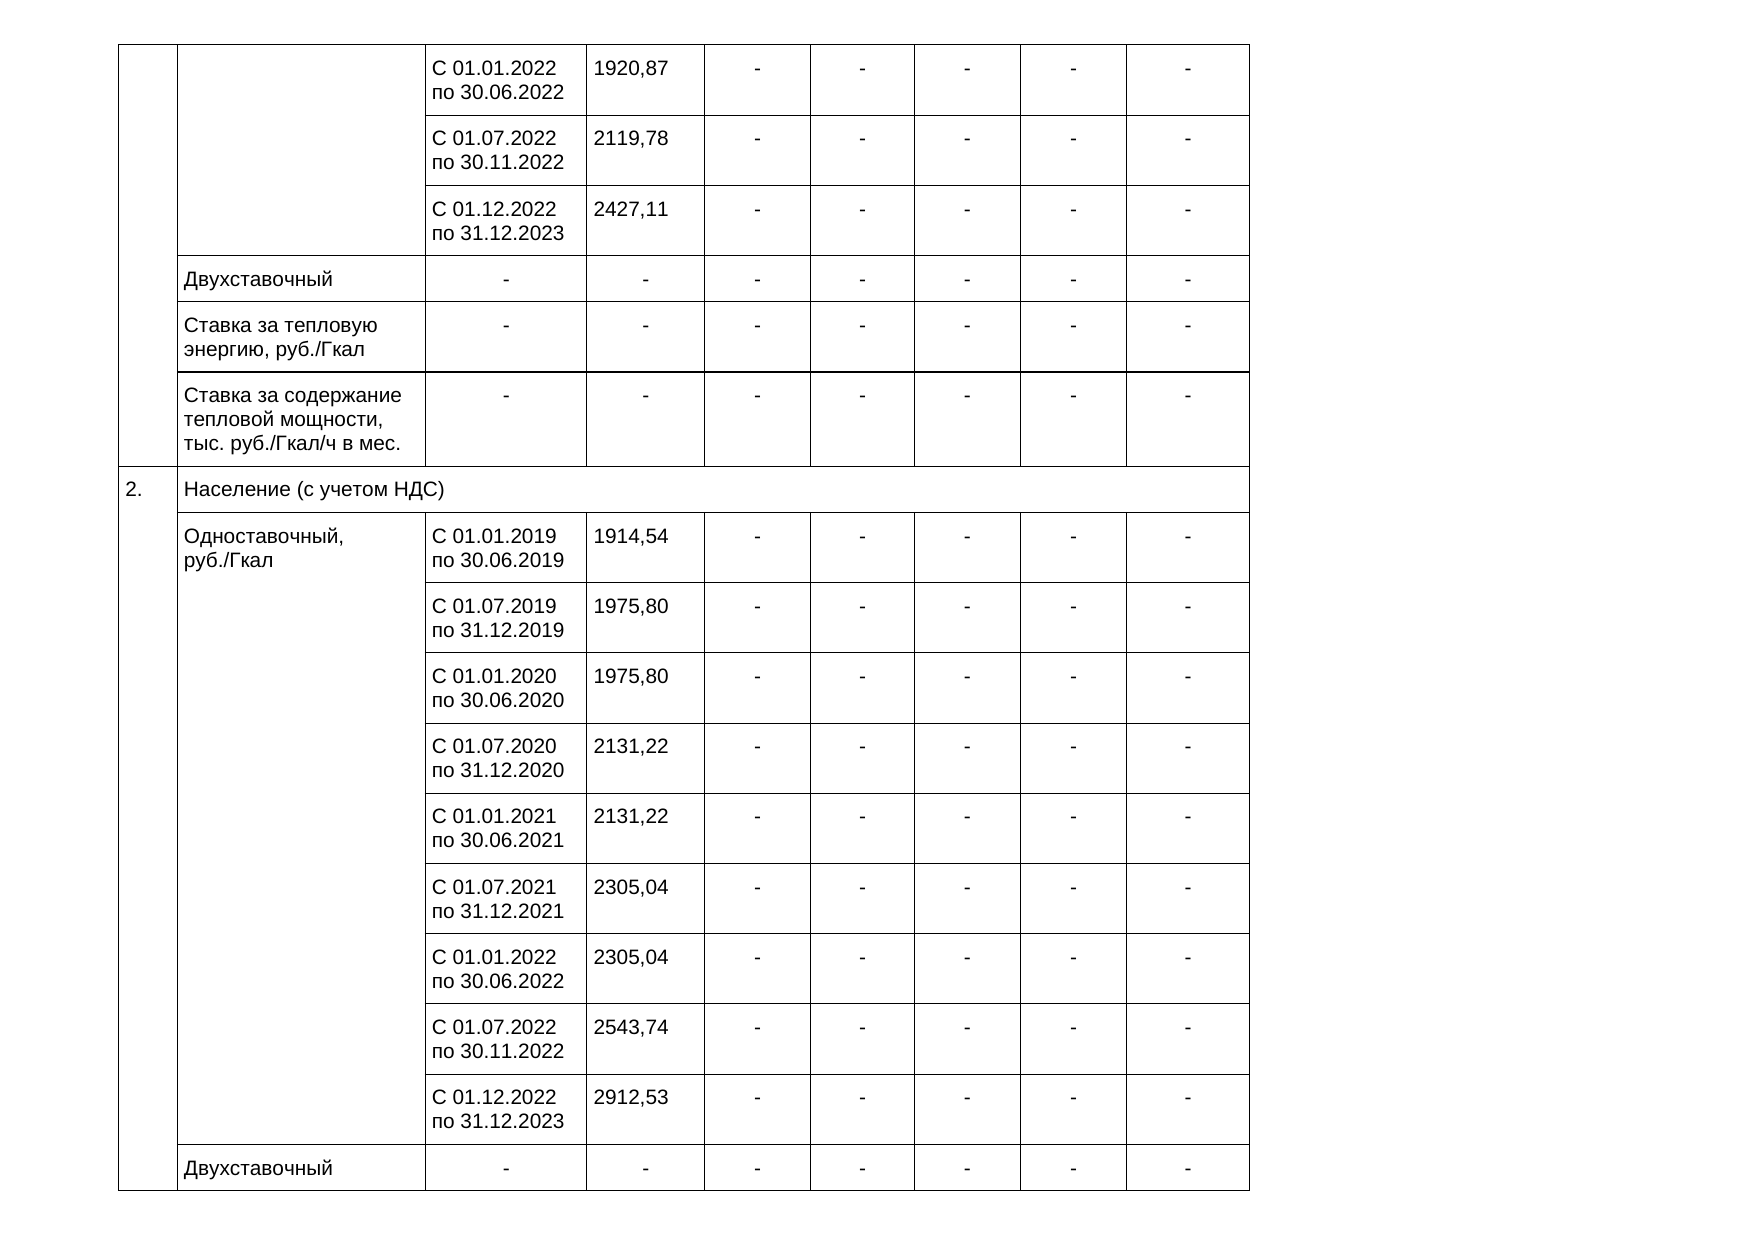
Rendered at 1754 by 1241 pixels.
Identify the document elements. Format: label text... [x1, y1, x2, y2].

table_cell - [1021, 45, 1126, 114]
table_cell - [915, 1145, 1020, 1190]
table_cell - [587, 373, 704, 466]
table_cell - [1127, 256, 1249, 301]
table_cell - [1127, 302, 1249, 371]
table_cell - [1021, 116, 1126, 185]
table_cell - [705, 1004, 810, 1073]
table_cell С 01.12.2022 по 31.12.2023 [426, 1075, 586, 1144]
table_cell - [811, 724, 914, 793]
table_cell С 01.01.2022 по 30.06.2022 [426, 934, 586, 1003]
table_cell С 01.01.2021 по 30.06.2021 [426, 794, 586, 863]
table_cell 2543,74 [587, 1004, 704, 1073]
table_cell - [1127, 513, 1249, 582]
table_cell - [811, 794, 914, 863]
table_cell - [811, 1004, 914, 1073]
table_cell - [1127, 1004, 1249, 1073]
table_cell - [1021, 864, 1126, 933]
table_cell - [915, 794, 1020, 863]
table_cell 2119,78 [587, 116, 704, 185]
table_cell - [811, 583, 914, 652]
table_cell - [705, 186, 810, 255]
table_cell - [1021, 1075, 1126, 1144]
table_cell - [811, 186, 914, 255]
table_cell - [915, 116, 1020, 185]
table_cell - [811, 302, 914, 371]
table_cell - [705, 1075, 810, 1144]
table_cell - [915, 302, 1020, 371]
table_cell - [915, 513, 1020, 582]
table_cell 2305,04 [587, 934, 704, 1003]
table_cell - [426, 1145, 586, 1190]
table_cell - [587, 1145, 704, 1190]
table_cell - [1127, 1145, 1249, 1190]
table_cell С 01.01.2022 по 30.06.2022 [426, 45, 586, 114]
table_cell - [705, 934, 810, 1003]
table_cell С 01.01.2020 по 30.06.2020 [426, 653, 586, 722]
table_cell 2131,22 [587, 724, 704, 793]
table_cell - [811, 864, 914, 933]
table_cell - [811, 1145, 914, 1190]
table_cell - [705, 116, 810, 185]
table_cell - [915, 653, 1020, 722]
table_cell Население (с учетом НДС) [178, 467, 1249, 512]
table_cell - [811, 45, 914, 114]
table_cell - [705, 583, 810, 652]
table_cell Ставка за содержание тепловой мощности, тыс. руб./Гкал/ч в мес. [178, 373, 425, 466]
table_cell - [1021, 302, 1126, 371]
table_cell 1920,87 [587, 45, 704, 114]
table_cell - [811, 513, 914, 582]
table_cell 1975,80 [587, 653, 704, 722]
table_cell Одноставочный, руб./Гкал [178, 513, 425, 1144]
table_cell - [811, 256, 914, 301]
table_cell С 01.07.2022 по 30.11.2022 [426, 1004, 586, 1073]
table_cell - [915, 934, 1020, 1003]
table_cell - [1127, 583, 1249, 652]
table_cell 2427,11 [587, 186, 704, 255]
table_cell - [1127, 116, 1249, 185]
table_cell - [1021, 653, 1126, 722]
table_cell 2912,53 [587, 1075, 704, 1144]
table_cell 2305,04 [587, 864, 704, 933]
table_cell - [915, 583, 1020, 652]
table_cell - [1021, 513, 1126, 582]
table_cell - [587, 302, 704, 371]
table_cell - [705, 45, 810, 114]
table_cell - [1021, 1004, 1126, 1073]
table_cell - [705, 302, 810, 371]
table_cell - [705, 653, 810, 722]
table_cell - [1021, 256, 1126, 301]
table_cell - [915, 724, 1020, 793]
table_cell - [1127, 724, 1249, 793]
table_cell - [1021, 583, 1126, 652]
table_cell - [705, 373, 810, 466]
table_cell - [1127, 186, 1249, 255]
table_cell - [1021, 934, 1126, 1003]
table_cell С 01.01.2019 по 30.06.2019 [426, 513, 586, 582]
table_cell - [1127, 373, 1249, 466]
table_cell 2131,22 [587, 794, 704, 863]
table_cell 1975,80 [587, 583, 704, 652]
table_cell - [811, 373, 914, 466]
table_cell - [426, 256, 586, 301]
table_cell - [705, 864, 810, 933]
table_cell - [705, 256, 810, 301]
table_cell - [1127, 45, 1249, 114]
table_cell С 01.07.2020 по 31.12.2020 [426, 724, 586, 793]
table_cell - [811, 653, 914, 722]
table_cell С 01.12.2022 по 31.12.2023 [426, 186, 586, 255]
table_cell - [705, 1145, 810, 1190]
table_cell Двухставочный [178, 1145, 425, 1190]
table_cell С 01.07.2019 по 31.12.2019 [426, 583, 586, 652]
table_cell - [426, 302, 586, 371]
table_cell - [705, 724, 810, 793]
table_cell - [811, 934, 914, 1003]
table_cell - [705, 513, 810, 582]
table_cell - [1021, 373, 1126, 466]
table_cell - [915, 373, 1020, 466]
table_cell - [587, 256, 704, 301]
table_cell - [915, 864, 1020, 933]
table_cell 1914,54 [587, 513, 704, 582]
table_cell - [1127, 934, 1249, 1003]
table_cell - [1127, 1075, 1249, 1144]
table_cell - [811, 116, 914, 185]
table_cell Ставка за тепловую энергию, руб./Гкал [178, 302, 425, 371]
table_cell - [811, 1075, 914, 1144]
table_cell - [1021, 794, 1126, 863]
table_cell - [1127, 794, 1249, 863]
table_cell - [915, 256, 1020, 301]
table_cell - [1021, 186, 1126, 255]
table_cell - [915, 45, 1020, 114]
table_cell С 01.07.2022 по 30.11.2022 [426, 116, 586, 185]
table_cell С 01.07.2021 по 31.12.2021 [426, 864, 586, 933]
table_cell - [705, 794, 810, 863]
table_cell - [1127, 864, 1249, 933]
table_cell - [1021, 724, 1126, 793]
table_cell - [915, 1075, 1020, 1144]
table_cell - [1127, 653, 1249, 722]
table_cell 2. [119, 467, 177, 1190]
table_cell - [1021, 1145, 1126, 1190]
table_cell - [915, 1004, 1020, 1073]
table_cell Двухставочный [178, 256, 425, 301]
table_cell - [426, 373, 586, 466]
table_cell - [915, 186, 1020, 255]
